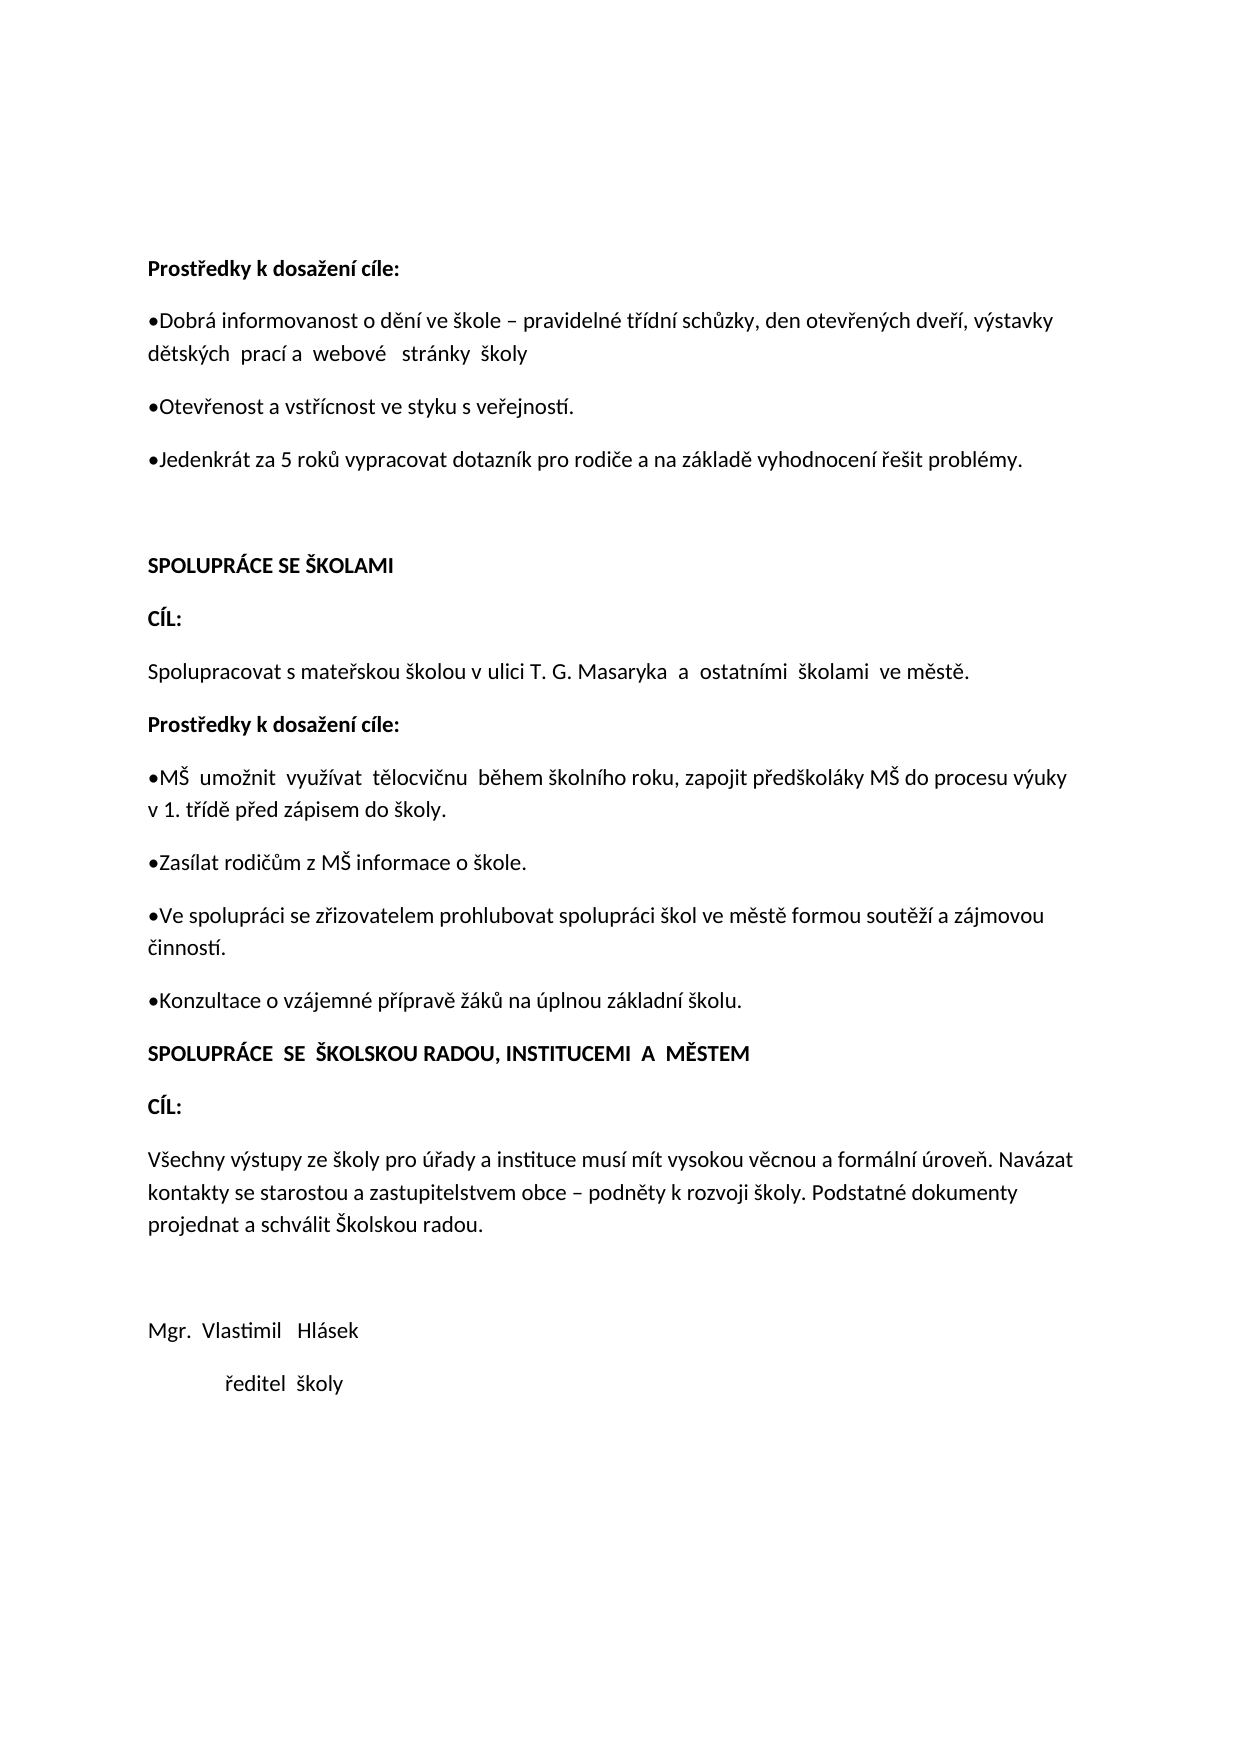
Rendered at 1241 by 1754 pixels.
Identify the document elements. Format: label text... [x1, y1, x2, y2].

text Všechny výstupy ze školy pro úřady a instituce musí mít vysokou věcnou a formální úroveň. Navázat kontakty se starostou a zastupitelstvem obce – podněty k rozvoji školy. Podstatné dokumenty projednat a schválit Školskou radou. [148, 1146, 1093, 1238]
text •Zasílat rodičům z MŠ informace o škole. [148, 848, 1093, 876]
text ředitel školy [148, 1369, 1093, 1397]
text •Otevřenost a vstřícnost ve styku s veřejností. [148, 392, 1093, 420]
text •Ve spolupráci se zřizovatelem prohlubovat spolupráci škol ve městě formou soutěží a zájmovou činností. [148, 901, 1093, 961]
text •Jedenkrát za 5 roků vypracovat dotazník pro rodiče a na základě vyhodnocení řešit problémy. [148, 445, 1093, 473]
text •MŠ umožnit využívat tělocvičnu během školního roku, zapojit předškoláky MŠ do procesu výuky v 1. třídě před zápisem do školy. [148, 763, 1093, 823]
text Prostředky k dosažení cíle: [148, 254, 1093, 282]
text SPOLUPRÁCE SE ŠKOLAMI [148, 551, 1093, 579]
text •Konzultace o vzájemné přípravě žáků na úplnou základní školu. [148, 986, 1093, 1014]
text Prostředky k dosažení cíle: [148, 710, 1093, 738]
text Spolupracovat s mateřskou školou v ulici T. G. Masaryka a ostatními školami ve městě. [148, 657, 1093, 685]
text SPOLUPRÁCE SE ŠKOLSKOU RADOU, INSTITUCEMI A MĚSTEM [148, 1039, 1093, 1067]
text •Dobrá informovanost o dění ve škole – pravidelné třídní schůzky, den otevřených dveří, výstavky dětských prací a webové stránky školy [148, 307, 1093, 367]
text Mgr. Vlastimil Hlásek [148, 1316, 1093, 1344]
text CÍL: [148, 1092, 1093, 1121]
text CÍL: [148, 604, 1093, 632]
